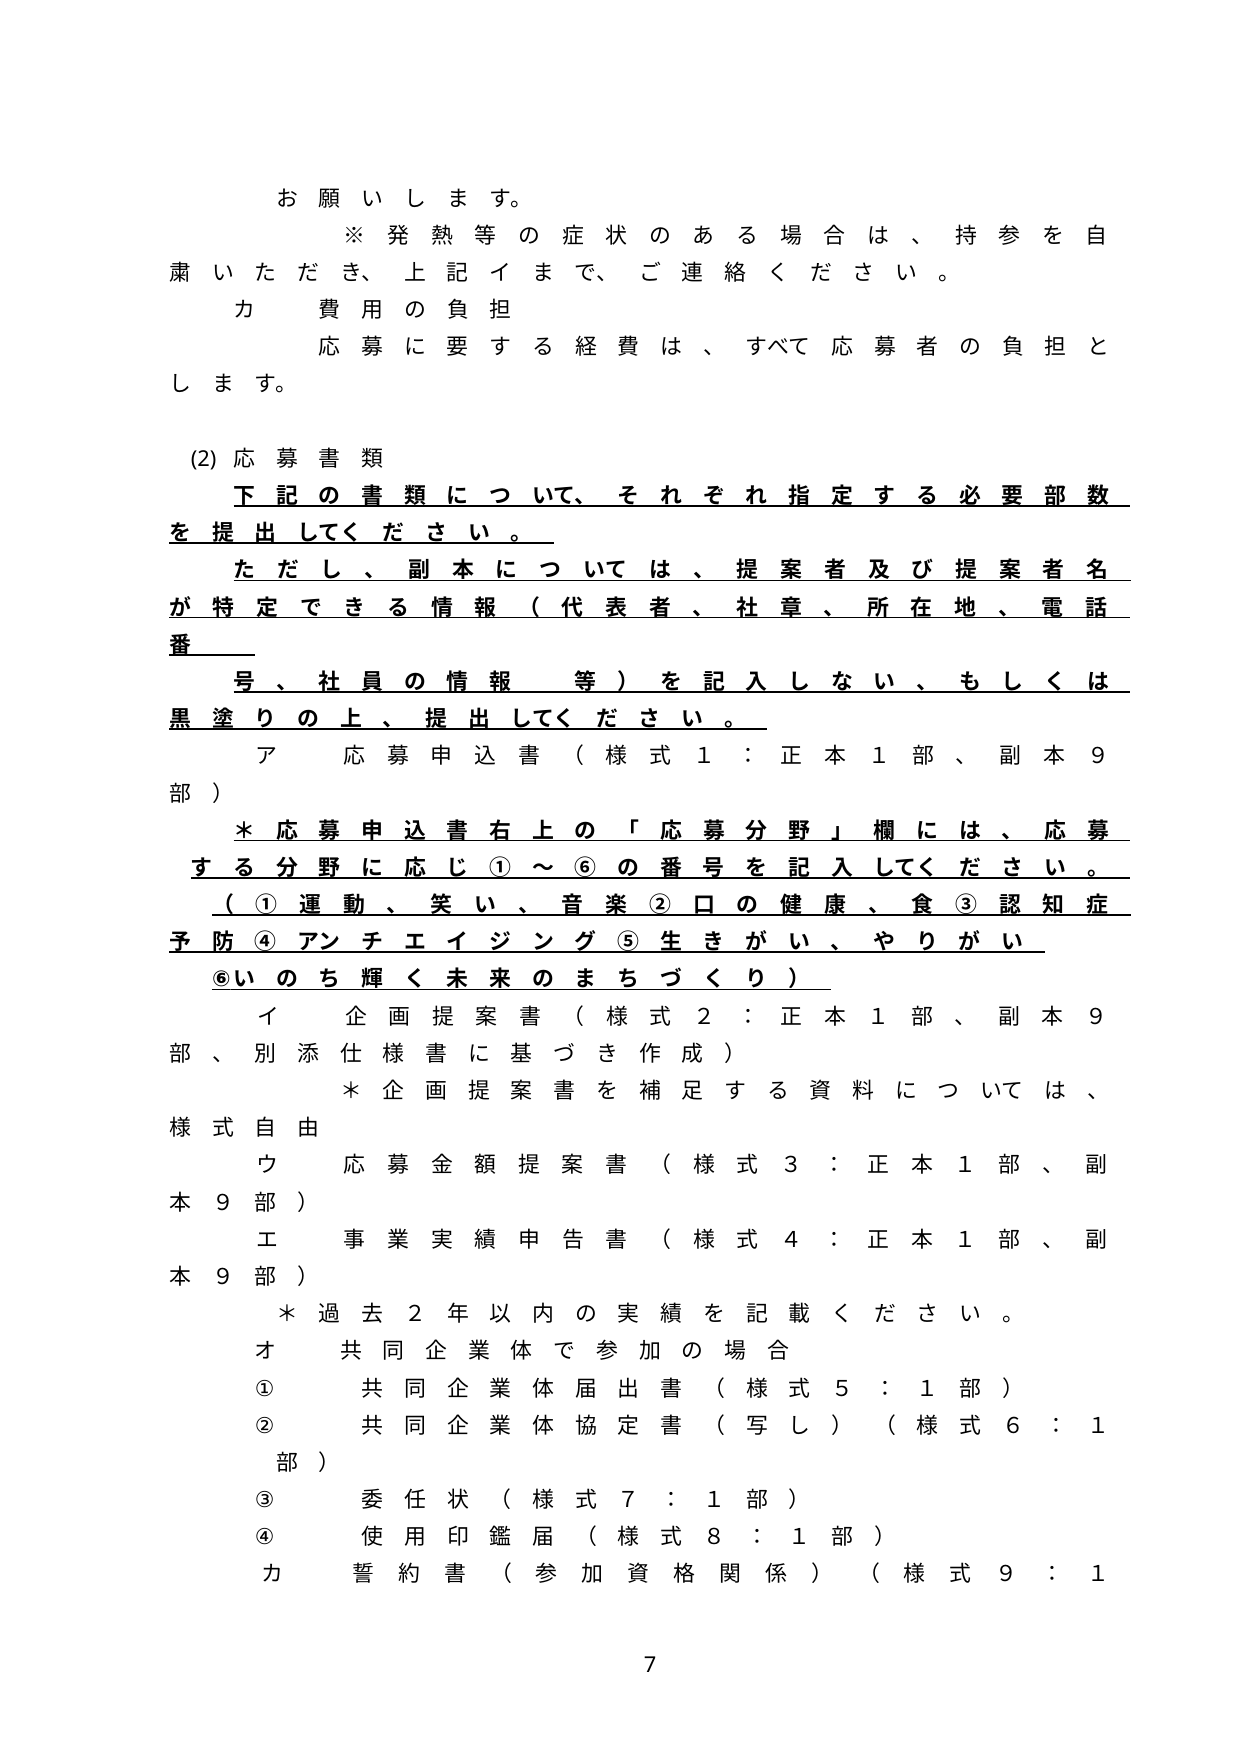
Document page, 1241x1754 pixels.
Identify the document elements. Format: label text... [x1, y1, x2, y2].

list 使用印鑑届（様式８：１部） [233, 1517, 1130, 1554]
text 下記の書類について、それぞれ指定する必要部数を提出してください。 [169, 475, 1130, 550]
text カ 費用の負担 [169, 289, 1130, 327]
text お願いします。 [169, 178, 1130, 215]
list 委任状（様式７：１部） [233, 1479, 1130, 1517]
text 号、社員の情報 等）を記入しない、もしくは黒塗りの上、提出してください。 [169, 661, 1130, 736]
text オ 共同企業体で参加の場合 [169, 1331, 1130, 1368]
text ウ 応募金額提案書（様式３：正本１部、副本９部） [169, 1145, 1130, 1219]
text 応募に要する経費は、すべて応募者の負担とします。 [169, 327, 1130, 401]
list 共同企業体届出書（様式５：１部） [233, 1368, 1130, 1405]
text ただし、副本については、提案者及び提案者名が特定できる情報（代表者、社章、所在地、電話番 [169, 618, 1130, 661]
list 共同企業体協定書（写し）（様式６：１部） [233, 1405, 1130, 1479]
text ※発熱等の症状のある場合は、持参を自粛いただき、上記イまで、ご連絡ください。 [169, 215, 1130, 289]
text ただし、副本については、提案者及び提案者名が特定できる情報（代表者、社章、所在地、電話番 [169, 550, 1130, 617]
text ＊企画提案書を補足する資料については、様式自由 [169, 1070, 1130, 1145]
text ア 応募申込書（様式１：正本１部、副本９部） [169, 736, 1130, 810]
text エ 事業実績申告書（様式４：正本１部、副本９部） [169, 1219, 1130, 1293]
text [169, 1554, 1130, 1591]
text （①運動、笑い、音楽②口の健康、食③認知症予防④アンチエイジング⑤生きがい、やりがい [169, 884, 1130, 959]
text イ 企画提案書（様式２：正本１部、副本９部、別添仕様書に基づき作成） [169, 996, 1130, 1070]
text ＊応募申込書右上の「応募分野」欄には、応募する分野に応じ①～⑥の番号を記入してください。 [191, 810, 1130, 877]
text ＊過去２年以内の実績を記載ください。 [169, 1293, 1130, 1331]
text ⑥いのち輝く未来のまちづくり） [169, 959, 1130, 996]
text (2) 応募書類 [169, 438, 1130, 475]
